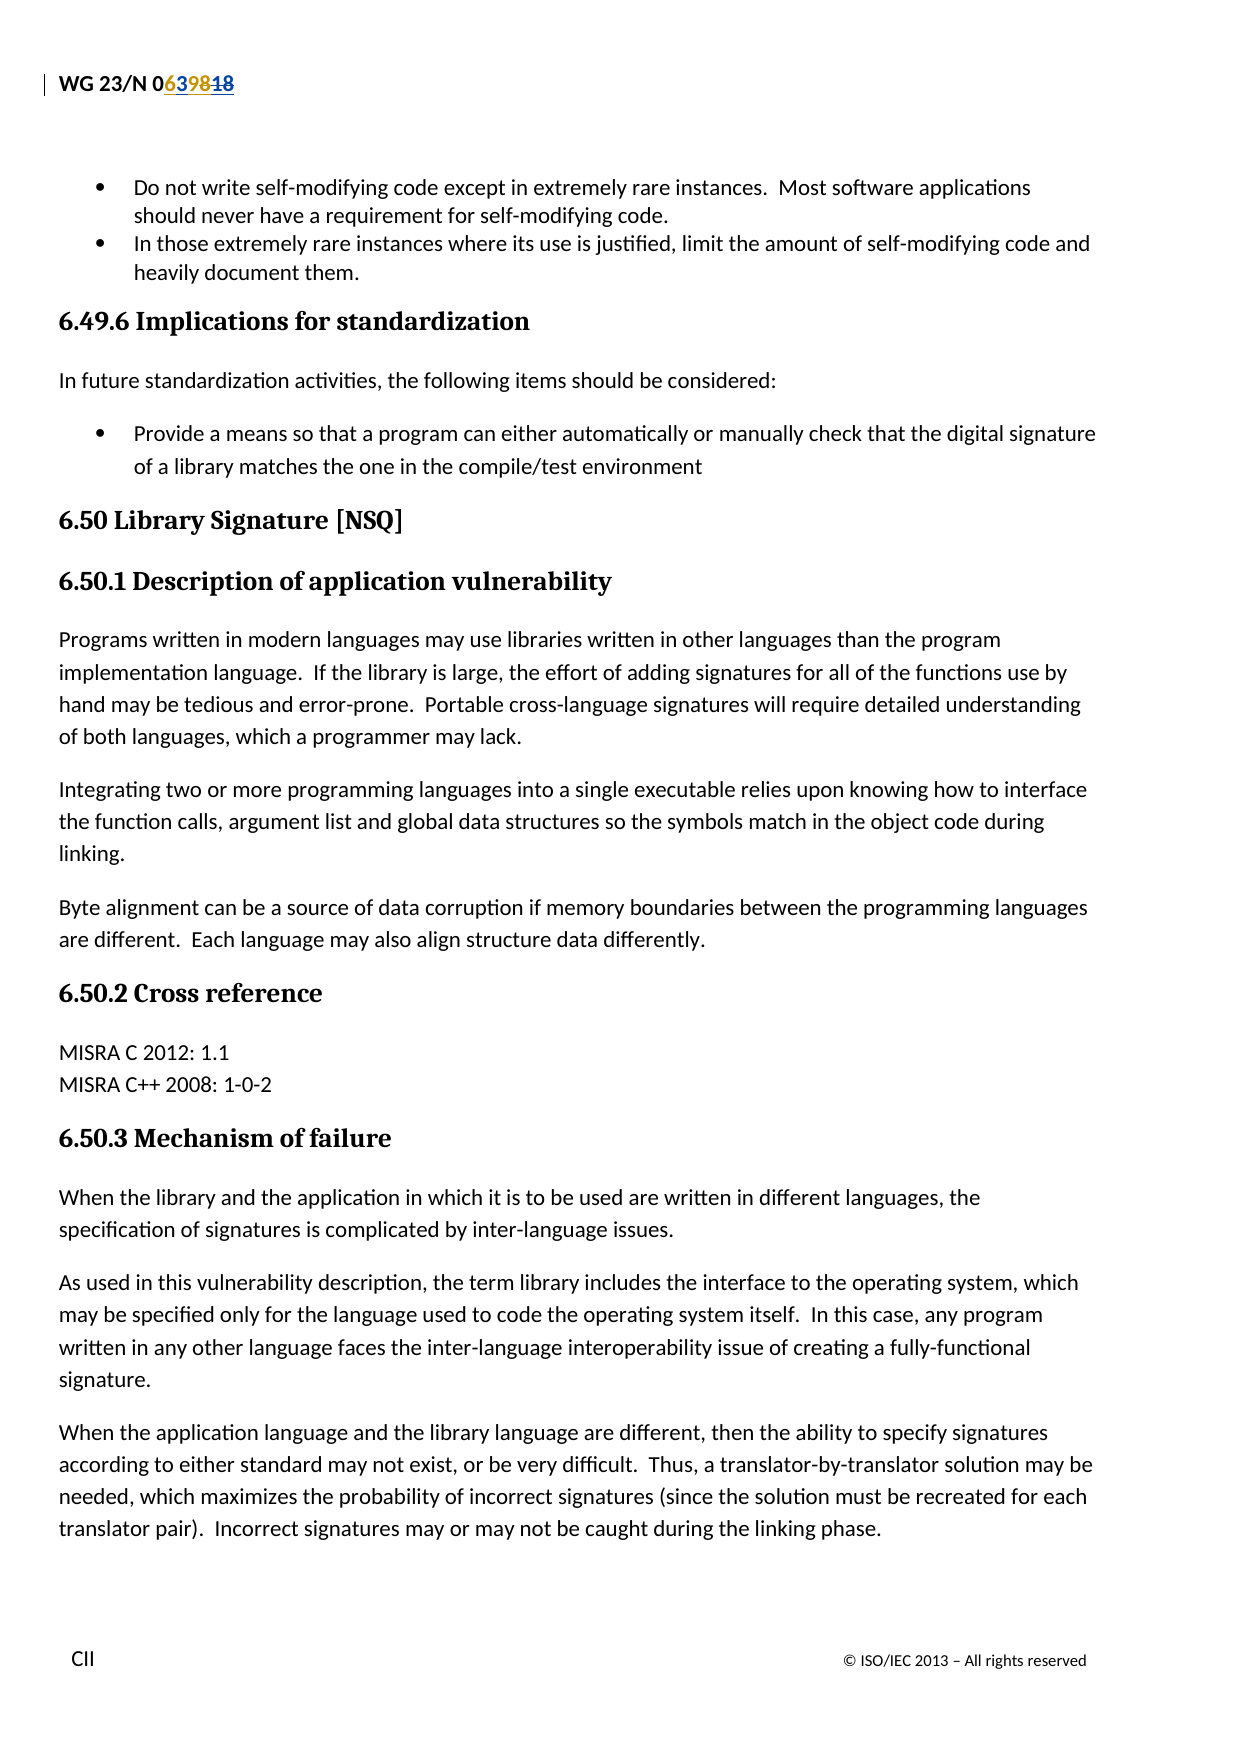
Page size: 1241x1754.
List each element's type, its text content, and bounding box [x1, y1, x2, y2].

text Integrating two or more programming languages into a single executable relies upon knowing how to interface the function calls, argument list and global data structures so the symbols match in the object code during linking. [58, 775, 1099, 868]
text MISRA C 2012: 1.1 [58, 1038, 1099, 1066]
subtitle 6.50.1 Description of application vulnerability [58, 566, 1099, 597]
subtitle 6.50.3 Mechanism of failure [58, 1123, 1099, 1154]
list Provide a means so that a program can either automatically or manually check that the digital signature of a library matches the one in the compile/test environment [96, 419, 1099, 480]
text In future standardization activities, the following items should be considered: [58, 367, 1099, 394]
subtitle 6.49.6 Implications for standardization [58, 306, 1099, 338]
text Programs written in modern languages may use libraries written in other languages than the program implementation language. If the library is large, the effort of adding signatures for all of the functions use by hand may be tedious and error-prone. Portable cross-language signatures will require detailed understanding of both languages, which a programmer may lack. [58, 626, 1099, 750]
subtitle 6.50.2 Cross reference [58, 978, 1099, 1009]
list Do not write self-modifying code except in extremely rare instances. Most software applications should never have a requirement for self-modifying code. [96, 173, 1099, 229]
subtitle 6.50 Library Signature [NSQ] [58, 505, 1099, 536]
text As used in this vulnerability description, the term library includes the interface to the operating system, which may be specified only for the language used to code the operating system itself. In this case, any program written in any other language faces the inter-language interoperability issue of creating a fully-functional signature. [58, 1268, 1099, 1393]
list In those extremely rare instances where its use is justified, limit the amount of self-modifying code and heavily document them. [96, 229, 1099, 286]
text Byte alignment can be a source of data corruption if memory boundaries between the programming languages are different. Each language may also align structure data differently. [58, 893, 1099, 953]
text MISRA C++ 2008: 1-0-2 [58, 1070, 1099, 1098]
text When the application language and the library language are different, then the ability to specify signatures according to either standard may not exist, or be very difficult. Thus, a translator-by-translator solution may be needed, which maximizes the probability of incorrect signatures (since the solution must be recreated for each translator pair). Incorrect signatures may or may not be caught during the linking phase. [58, 1418, 1099, 1543]
text When the library and the application in which it is to be used are written in different languages, the specification of signatures is complicated by inter-language issues. [58, 1183, 1099, 1243]
